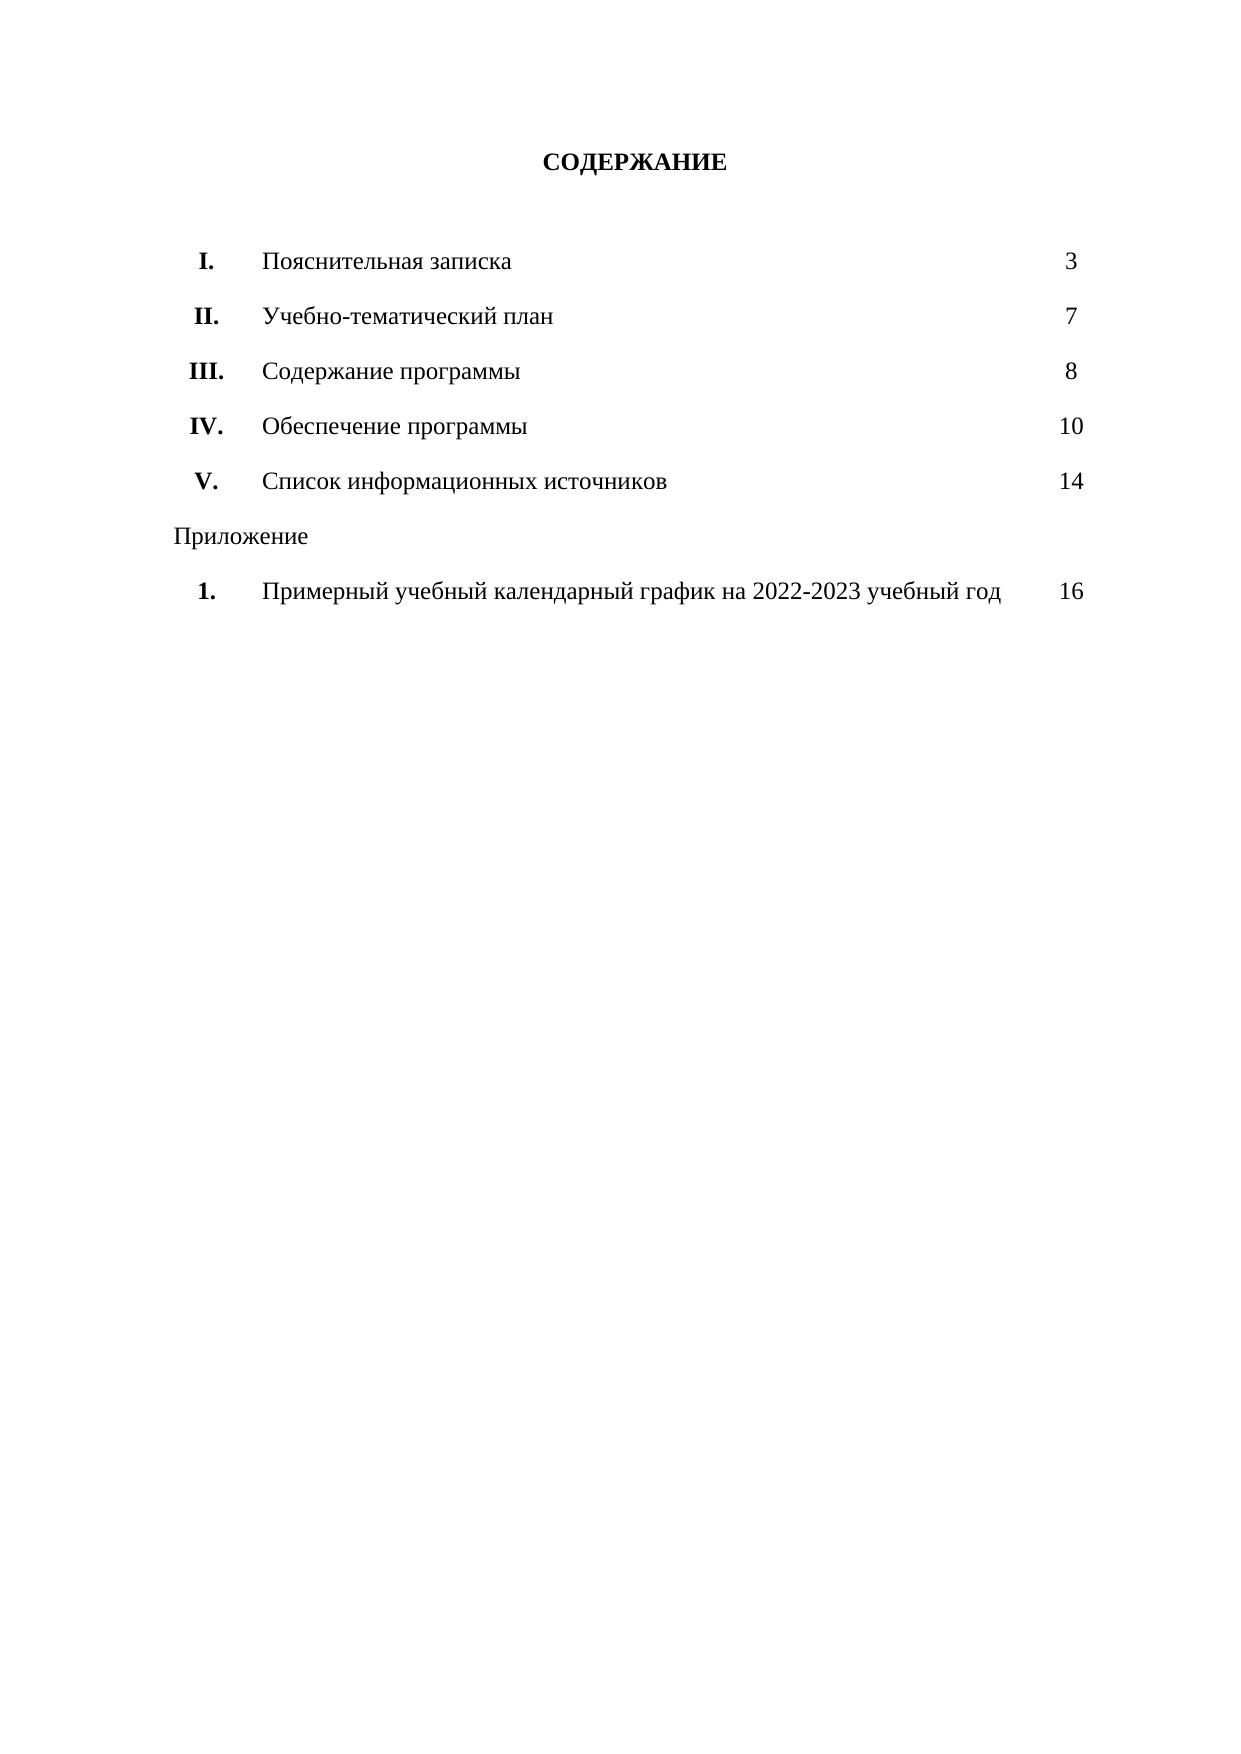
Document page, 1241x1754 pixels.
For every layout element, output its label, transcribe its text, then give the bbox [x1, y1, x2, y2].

table_cell Список информационных источников [251, 466, 1018, 521]
table_cell III. [162, 356, 251, 411]
table_cell 7 [1018, 301, 1124, 356]
table_cell 10 [1018, 411, 1124, 466]
table_cell Обеспечение программы [251, 411, 1018, 466]
table_cell 1. [162, 576, 251, 651]
table_header Пояснительная записка [251, 246, 1018, 301]
table_cell II. [162, 301, 251, 356]
text СОДЕРЖАНИЕ [118, 147, 1152, 176]
table_cell 16 [1018, 576, 1124, 651]
table_cell Содержание программы [251, 356, 1018, 411]
table_cell 14 [1018, 466, 1124, 521]
table_cell 8 [1018, 356, 1124, 411]
table_cell IV. [162, 411, 251, 466]
table_cell V. [162, 466, 251, 521]
table_header I. [162, 246, 251, 301]
table_header 3 [1018, 246, 1124, 301]
table_cell Учебно-тематический план [251, 301, 1018, 356]
table_cell Примерный учебный календарный график на 2022-2023 учебный год [251, 576, 1018, 651]
table_cell Приложение [162, 521, 1125, 576]
